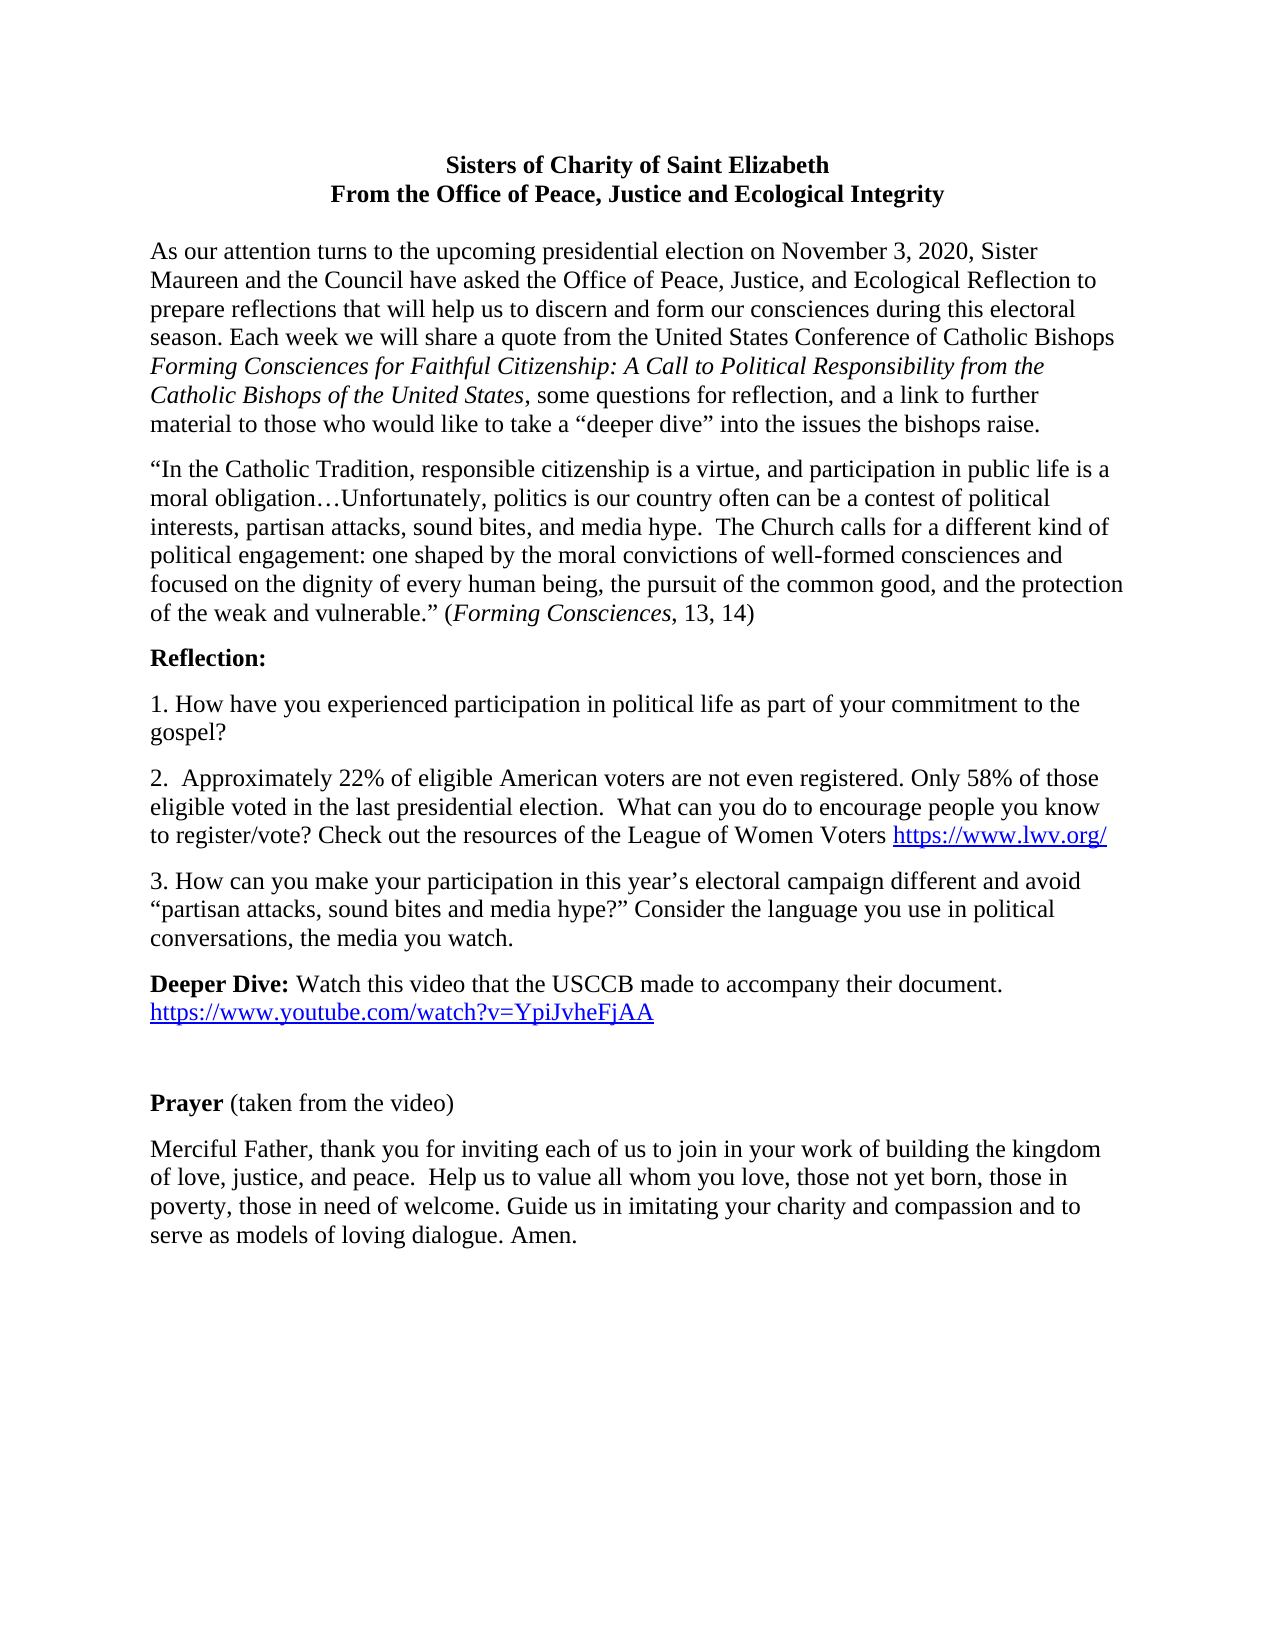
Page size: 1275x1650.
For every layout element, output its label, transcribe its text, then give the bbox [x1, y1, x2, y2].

text 3. How can you make your participation in this year’s electoral campaign different and avoid “partisan attacks, sound bites and media hype?” Consider the language you use in political conversations, the media you watch. [150, 866, 1125, 952]
text Sisters of Charity of Saint Elizabeth [150, 150, 1125, 179]
text From the Office of Peace, Justice and Ecological Integrity [150, 179, 1125, 207]
text Deeper Dive: Watch this video that the USCCB made to accompany their document. https://www.youtube.com/watch?v=YpiJvheFjAA [150, 969, 1125, 1026]
text As our attention turns to the upcoming presidential election on November 3, 2020, Sister Maureen and the Council have asked the Office of Peace, Justice, and Ecological Reflection to prepare reflections that will help us to discern and form our consciences during this electoral season. Each week we will share a quote from the United States Conference of Catholic Bishops Forming Consciences for Faithful Citizenship: A Call to Political Responsibility from the Catholic Bishops of the United States, some questions for reflection, and a link to further material to those who would like to take a “deeper dive” into the issues the bishops raise. [150, 236, 1125, 437]
text 2. Approximately 22% of eligible American voters are not even registered. Only 58% of those eligible voted in the last presidential election. What can you do to encourage people you know to register/vote? Check out the resources of the League of Women Voters https://www.lwv.org/ [150, 763, 1125, 849]
text 1. How have you experienced participation in political life as part of your commitment to the gospel? [150, 689, 1125, 746]
text Reflection: [150, 643, 1125, 672]
text “In the Catholic Tradition, responsible citizenship is a virtue, and participation in public life is a moral obligation…Unfortunately, politics is our country often can be a contest of political interests, partisan attacks, sound bites, and media hype. The Church calls for a different kind of political engagement: one shaped by the moral convictions of well-formed consciences and focused on the dignity of every human being, the pursuit of the common good, and the protection of the weak and vulnerable.” (Forming Consciences, 13, 14) [150, 454, 1125, 627]
text Merciful Father, thank you for inviting each of us to join in your work of building the kingdom of love, justice, and peace. Help us to value all whom you love, those not yet born, those in poverty, those in need of welcome. Guide us in imitating your charity and compassion and to serve as models of loving dialogue. Amen. [150, 1134, 1125, 1249]
text Prayer (taken from the video) [150, 1088, 1125, 1117]
